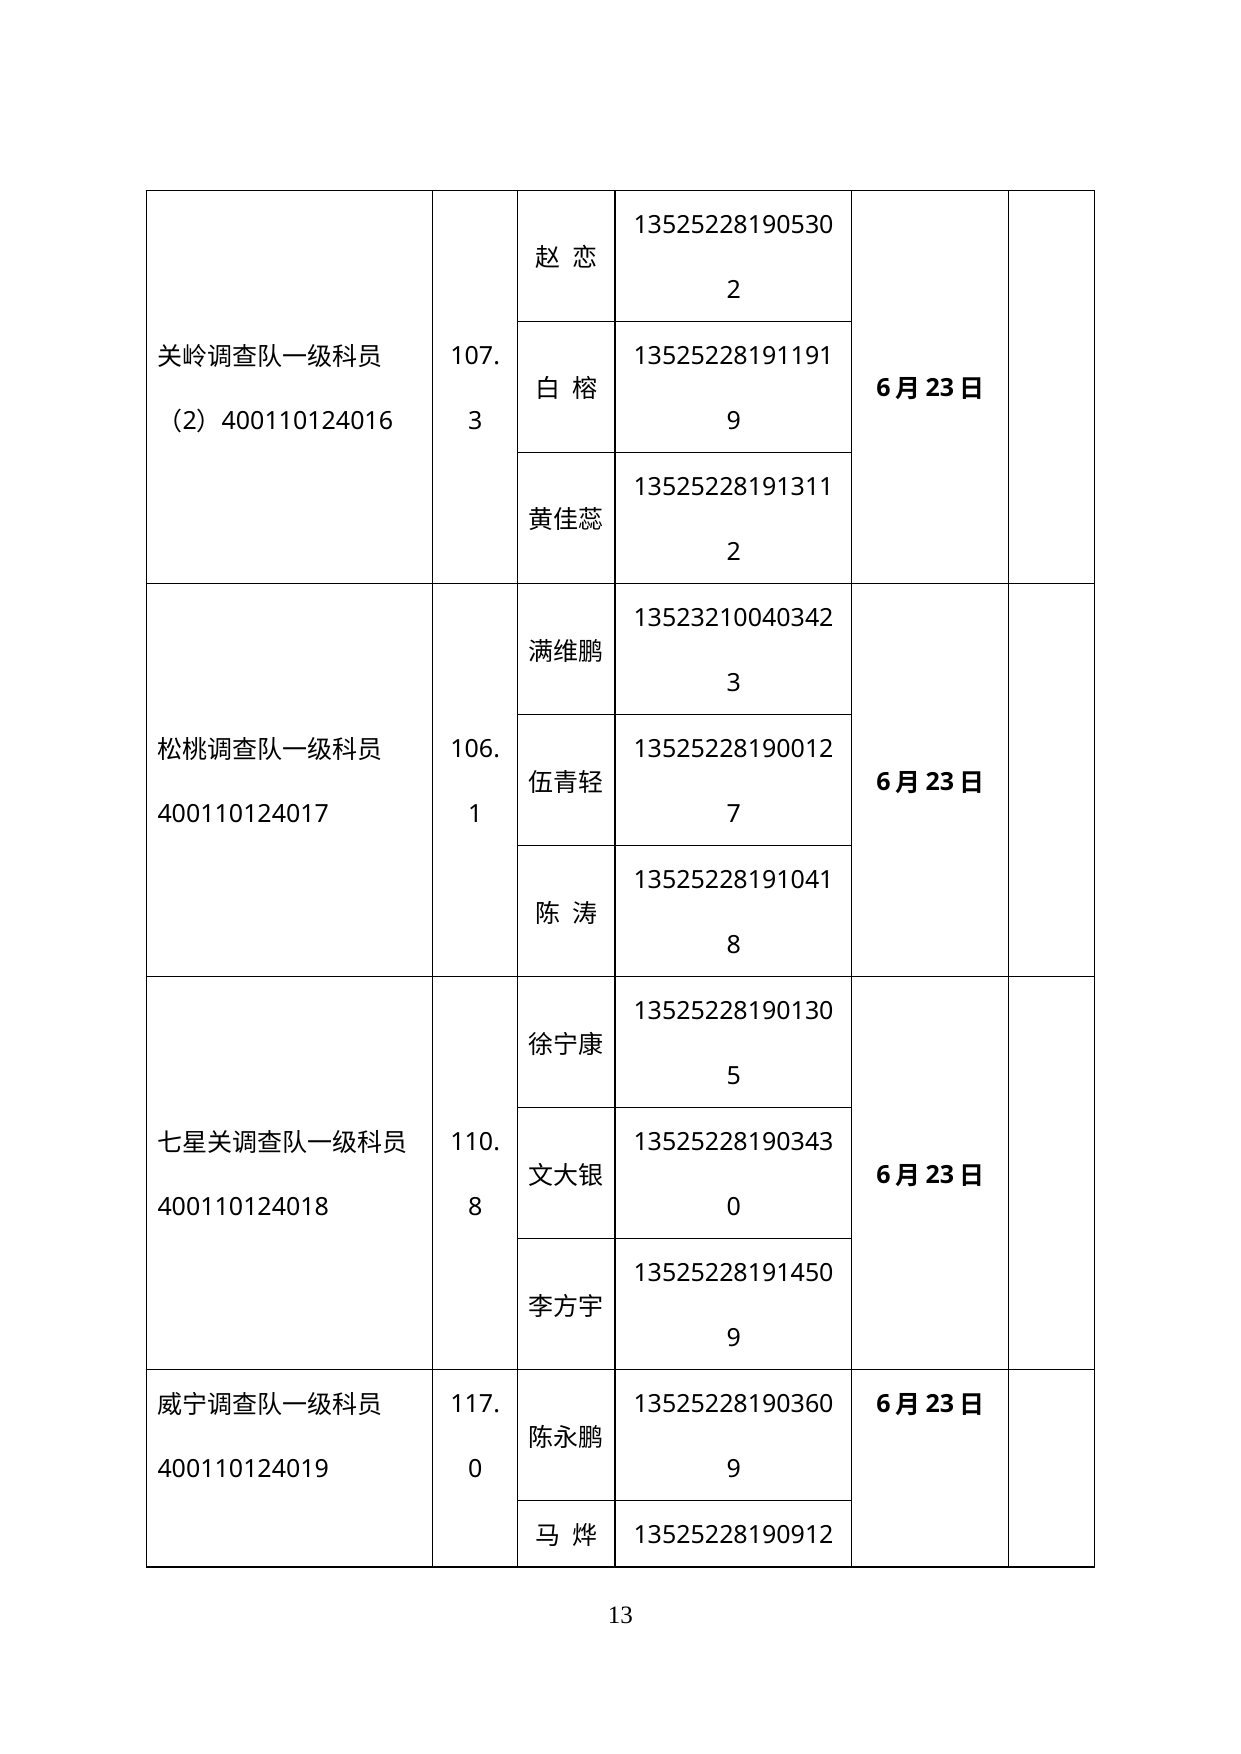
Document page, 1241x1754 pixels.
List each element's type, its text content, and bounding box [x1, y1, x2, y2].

table_cell 白 榕 [518, 322, 614, 452]
table_cell 赵 恋 [518, 191, 614, 321]
table_cell 135252281913112 [616, 453, 851, 583]
table_cell 文大银 [518, 1108, 614, 1238]
table_cell 伍青轻 [518, 715, 614, 845]
table_cell [1009, 584, 1094, 976]
table_cell 135252281914509 [616, 1239, 851, 1369]
table_cell 135252281905302 [616, 191, 851, 321]
table_cell 135252281903430 [616, 1108, 851, 1238]
table_cell 107.3 [433, 191, 517, 583]
table_cell 陈 涛 [518, 846, 614, 976]
table_cell 陈永鹏 [518, 1370, 614, 1500]
table_cell 135232100403423 [616, 584, 851, 714]
table_cell 徐宁康 [518, 977, 614, 1107]
table_cell 七星关调查队一级科员400110124018 [147, 977, 432, 1369]
table_cell 135252281909126 [616, 1501, 851, 1566]
table_cell 6月23日 [852, 584, 1008, 976]
table_cell 135252281901305 [616, 977, 851, 1107]
table_cell 6月23日 [852, 191, 1008, 583]
table_cell 黄佳蕊 [518, 453, 614, 583]
table_cell 松桃调查队一级科员400110124017 [147, 584, 432, 976]
table_cell [1009, 977, 1094, 1369]
table_cell 满维鹏 [518, 584, 614, 714]
table_cell 106.1 [433, 584, 517, 976]
table_cell 6月23日 [852, 977, 1008, 1369]
table_cell 关岭调查队一级科员（2）400110124016 [147, 191, 432, 583]
table_cell 135252281911919 [616, 322, 851, 452]
table_cell 威宁调查队一级科员400110124019 [147, 1370, 432, 1566]
table_cell 135252281903609 [616, 1370, 851, 1500]
table_cell [1009, 191, 1094, 583]
table_cell [1009, 1370, 1094, 1566]
table_cell 李方宇 [518, 1239, 614, 1369]
table_cell 135252281910418 [616, 846, 851, 976]
table_cell 117.0 [433, 1370, 517, 1566]
table_cell 110.8 [433, 977, 517, 1369]
table_cell 135252281900127 [616, 715, 851, 845]
table_cell 马 烨 [518, 1501, 614, 1566]
table_cell 6月23日 [852, 1370, 1008, 1566]
